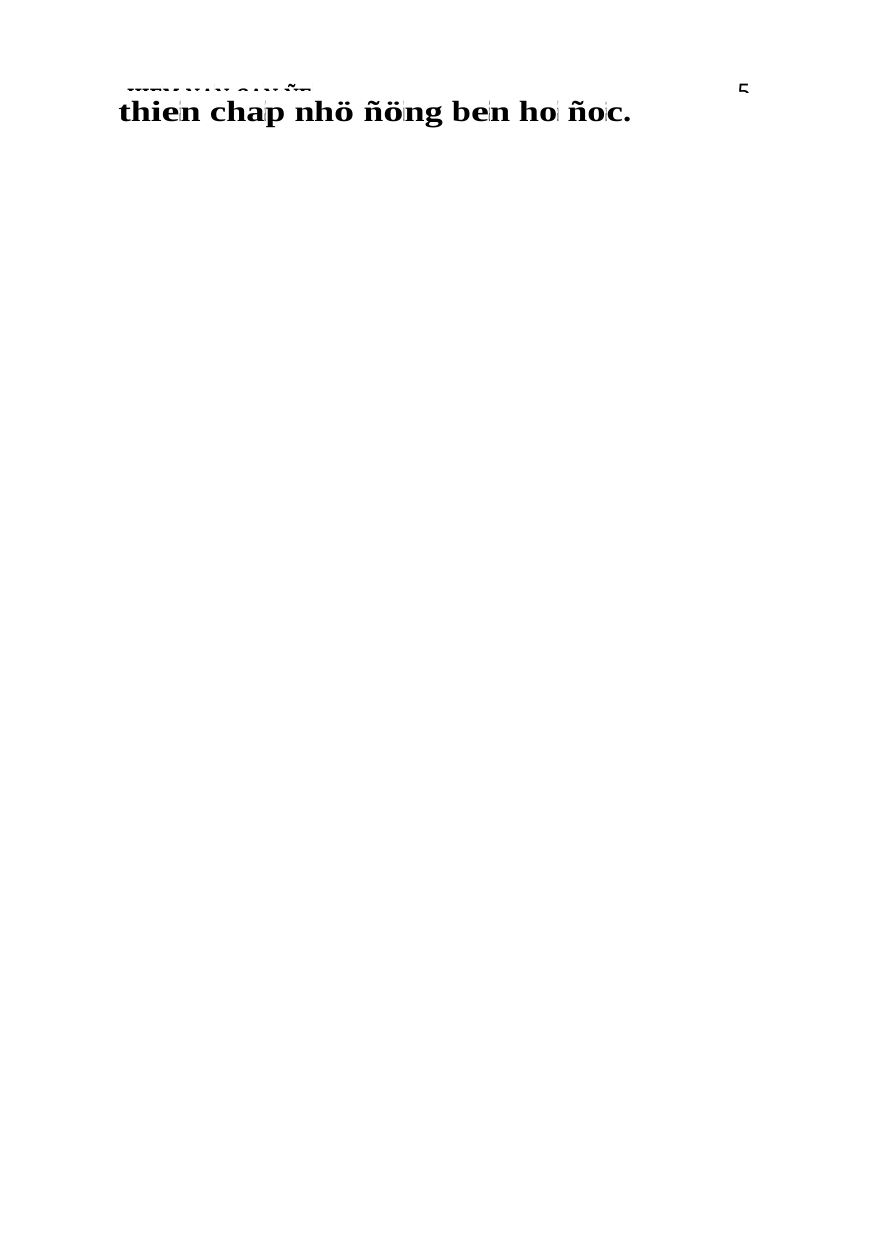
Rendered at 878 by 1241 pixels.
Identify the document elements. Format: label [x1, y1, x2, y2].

list [118, 94, 760, 127]
